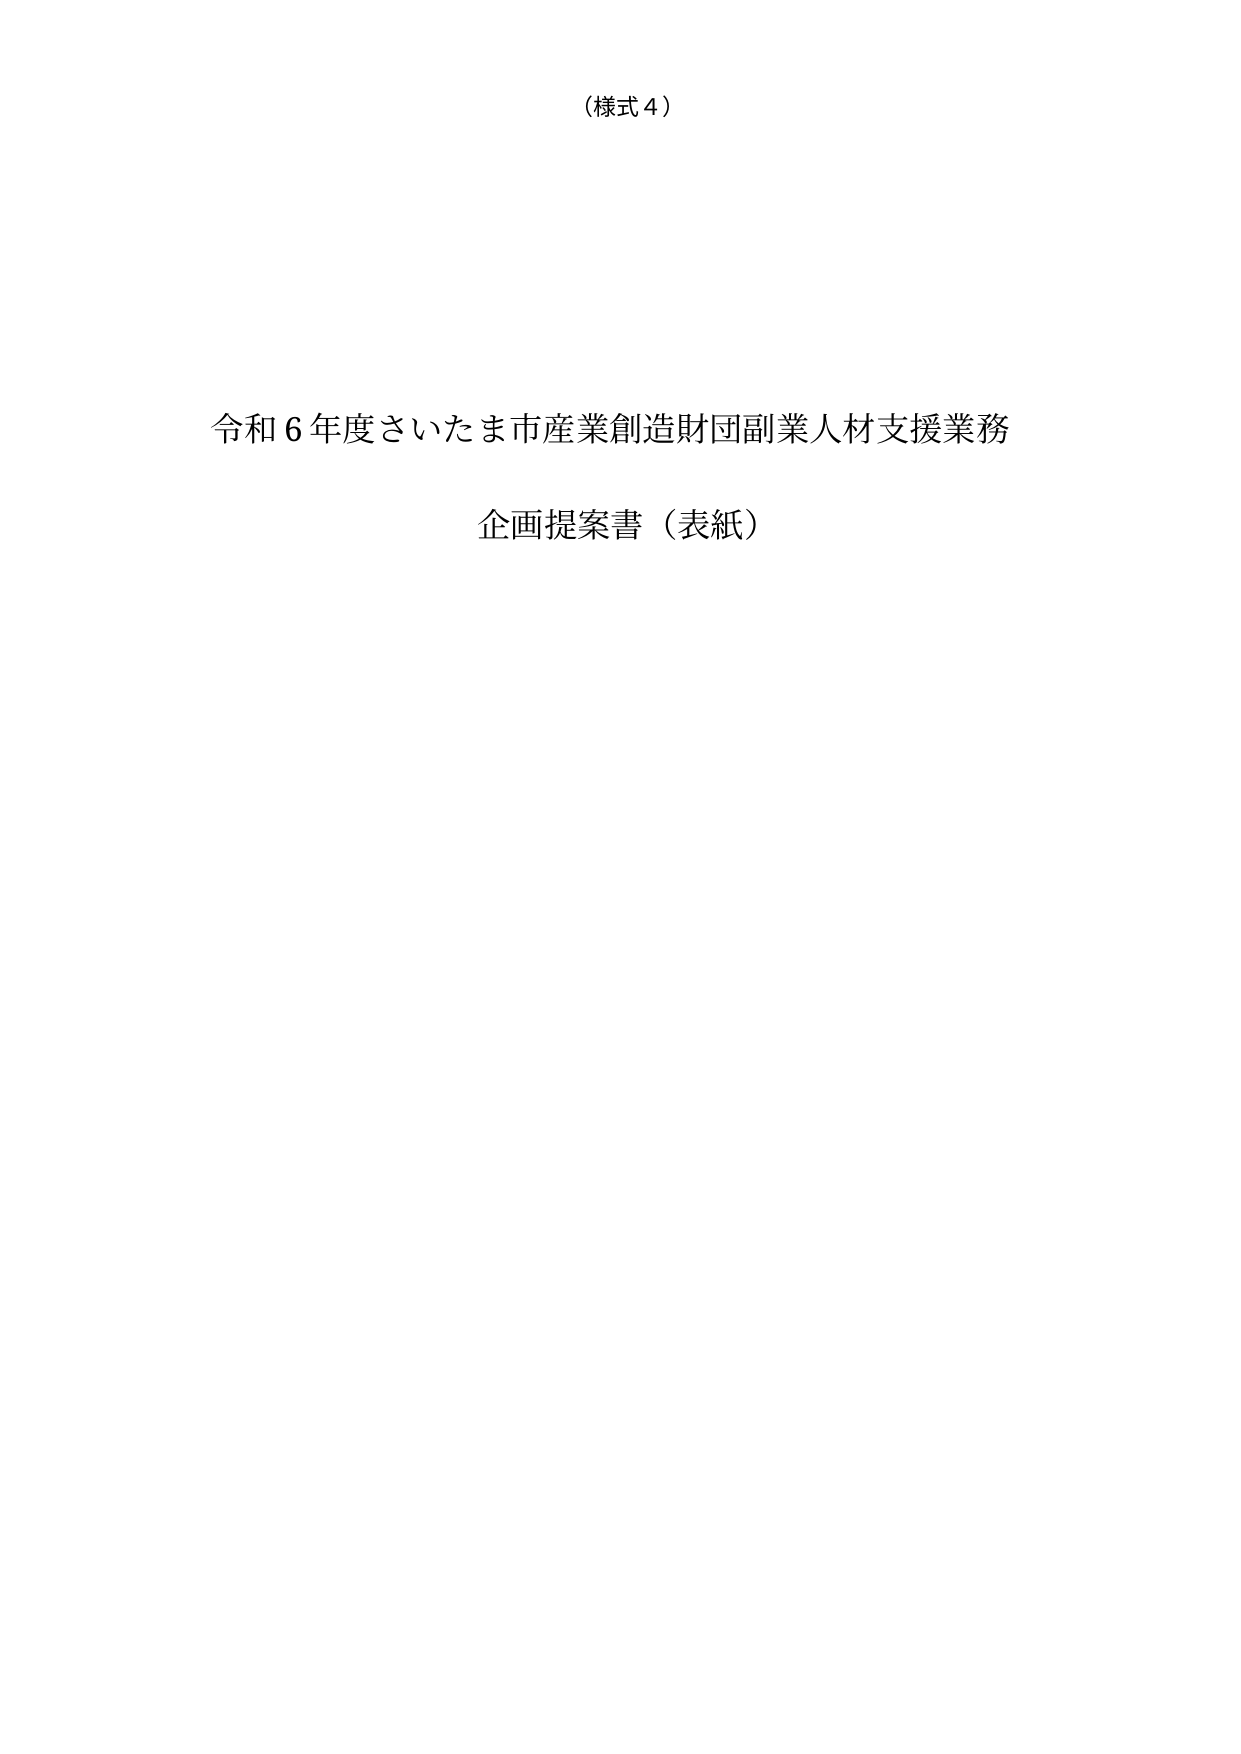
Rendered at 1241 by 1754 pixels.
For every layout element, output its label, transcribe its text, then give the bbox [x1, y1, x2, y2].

text 令和6年度さいたま市産業創造財団副業人材支援業務 [177, 390, 1063, 465]
text 企画提案書（表紙） [177, 485, 1063, 560]
